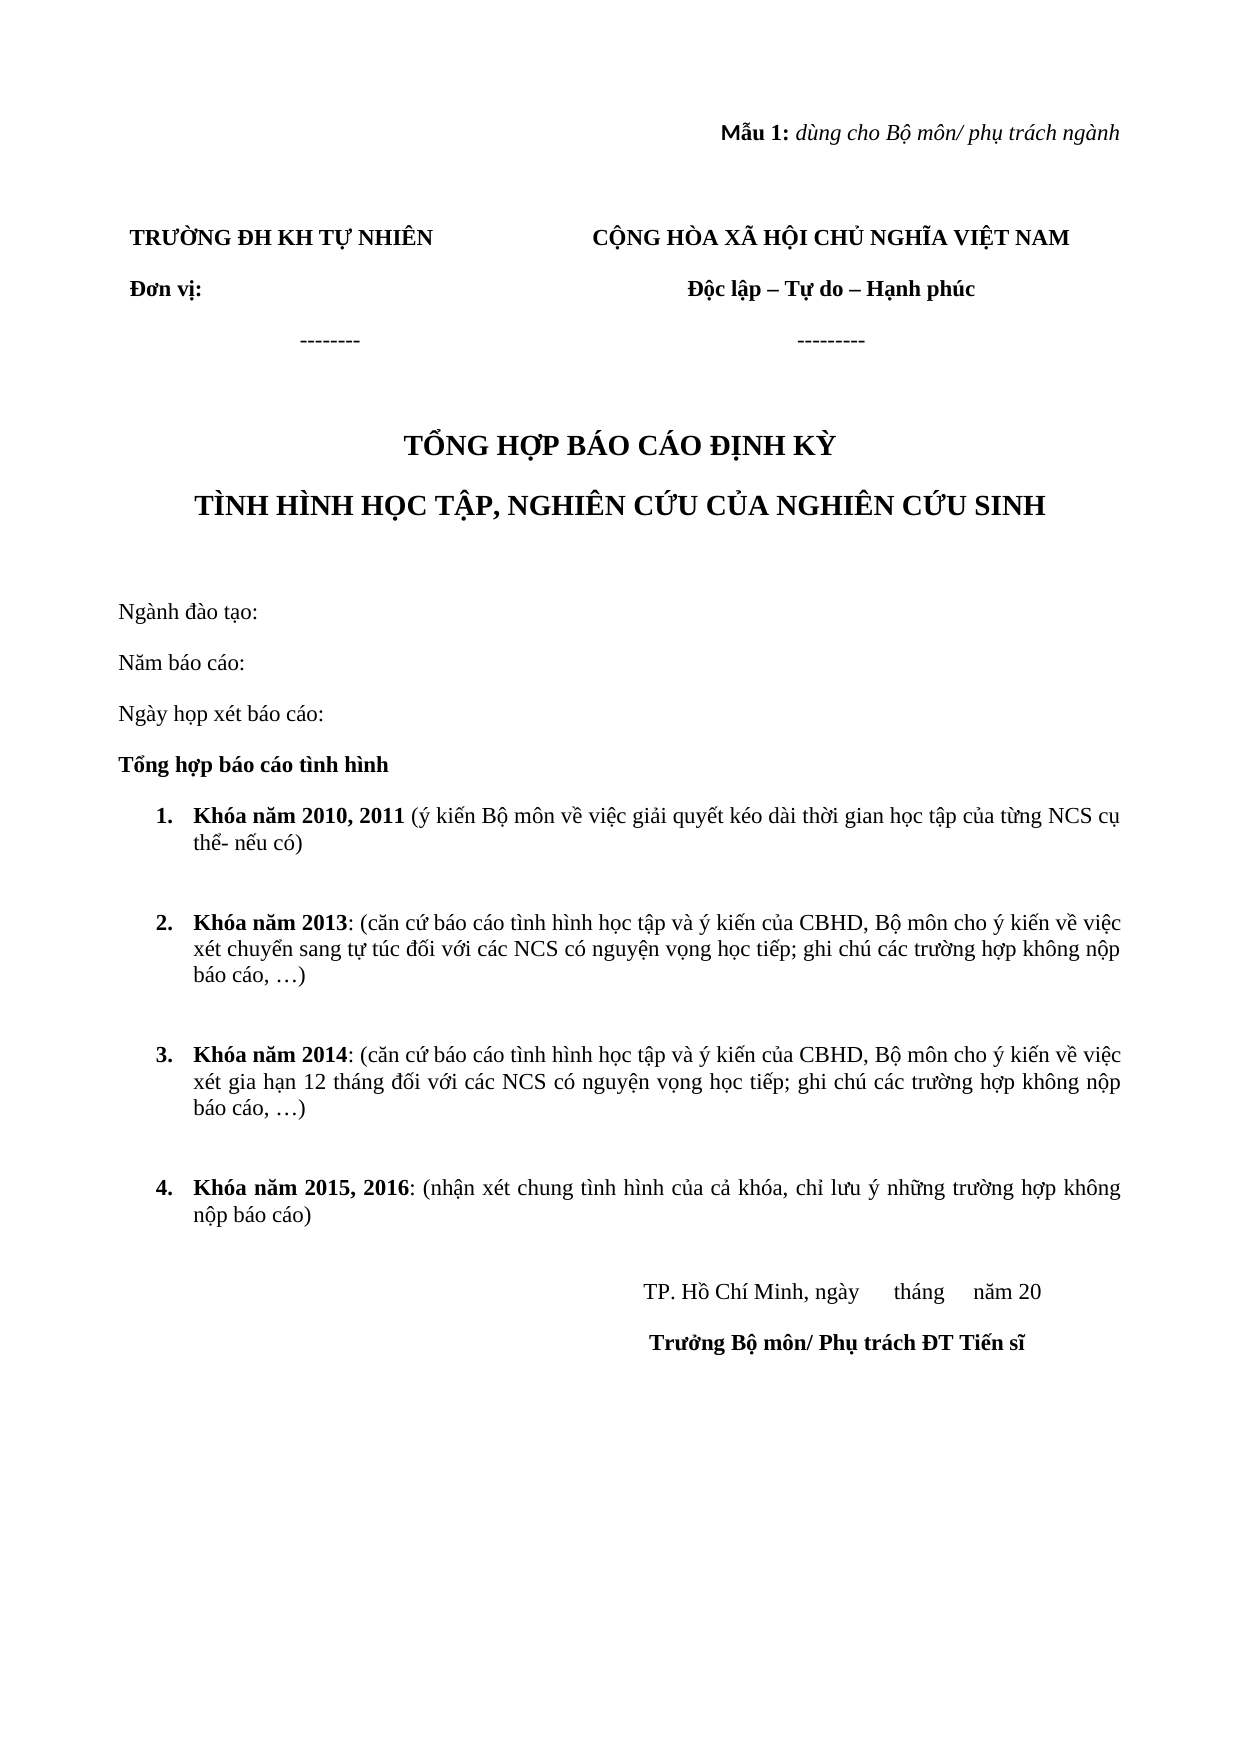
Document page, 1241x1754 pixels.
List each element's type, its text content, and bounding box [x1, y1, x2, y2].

text Tổng hợp báo cáo tình hình [118, 751, 1122, 778]
list Khóa năm 2010, 2011 (ý kiến Bộ môn về việc giải quyết kéo dài thời gian học tập của từng NCS cụ thể- nếu có) [156, 802, 1122, 855]
text Ngành đào tạo: [118, 598, 1122, 624]
list Khóa năm 2015, 2016: (nhận xét chung tình hình của cả khóa, chỉ lưu ý những trường hợp không nộp báo cáo) [156, 1174, 1122, 1227]
text Năm báo cáo: [118, 649, 1122, 676]
text TP. Hồ Chí Minh, ngày tháng năm 20 [643, 1278, 1122, 1304]
table_header TRƯỜNG ĐH KH TỰ NHIÊN Đơn vị: -------- [118, 224, 542, 377]
text TỔNG HỢP BÁO CÁO ĐỊNH KỲ [118, 428, 1122, 462]
text Ngày họp xét báo cáo: [118, 700, 1122, 727]
list Khóa năm 2013: (căn cứ báo cáo tình hình học tập và ý kiến của CBHD, Bộ môn cho ý kiến về việc xét chuyển sang tự túc đối với các NCS có nguyện vọng học tiếp; ghi chú các trường hợp không nộp báo cáo, …) [156, 909, 1122, 988]
table_header CỘNG HÒA XÃ HỘI CHỦ NGHĨA VIỆT Độc lập – Tự do – Hạnh phúc --------- [542, 224, 1120, 377]
list Khóa năm 2014: (căn cứ báo cáo tình hình học tập và ý kiến của CBHD, Bộ môn cho ý kiến về việc xét gia hạn 12 tháng đối với các NCS có nguyện vọng học tiếp; ghi chú các trường hợp không nộp báo cáo, …) [156, 1042, 1122, 1121]
text Trưởng Bộ môn/ Phụ trách ĐT Tiến sĩ [643, 1329, 1122, 1356]
text TÌNH HÌNH HỌC TẬP, NGHIÊN CỨU CỦA NGHIÊN CỨU SINH [118, 488, 1122, 521]
text Mẫu 1: dùng cho Bộ môn/ phụ trách ngành [118, 118, 1122, 146]
